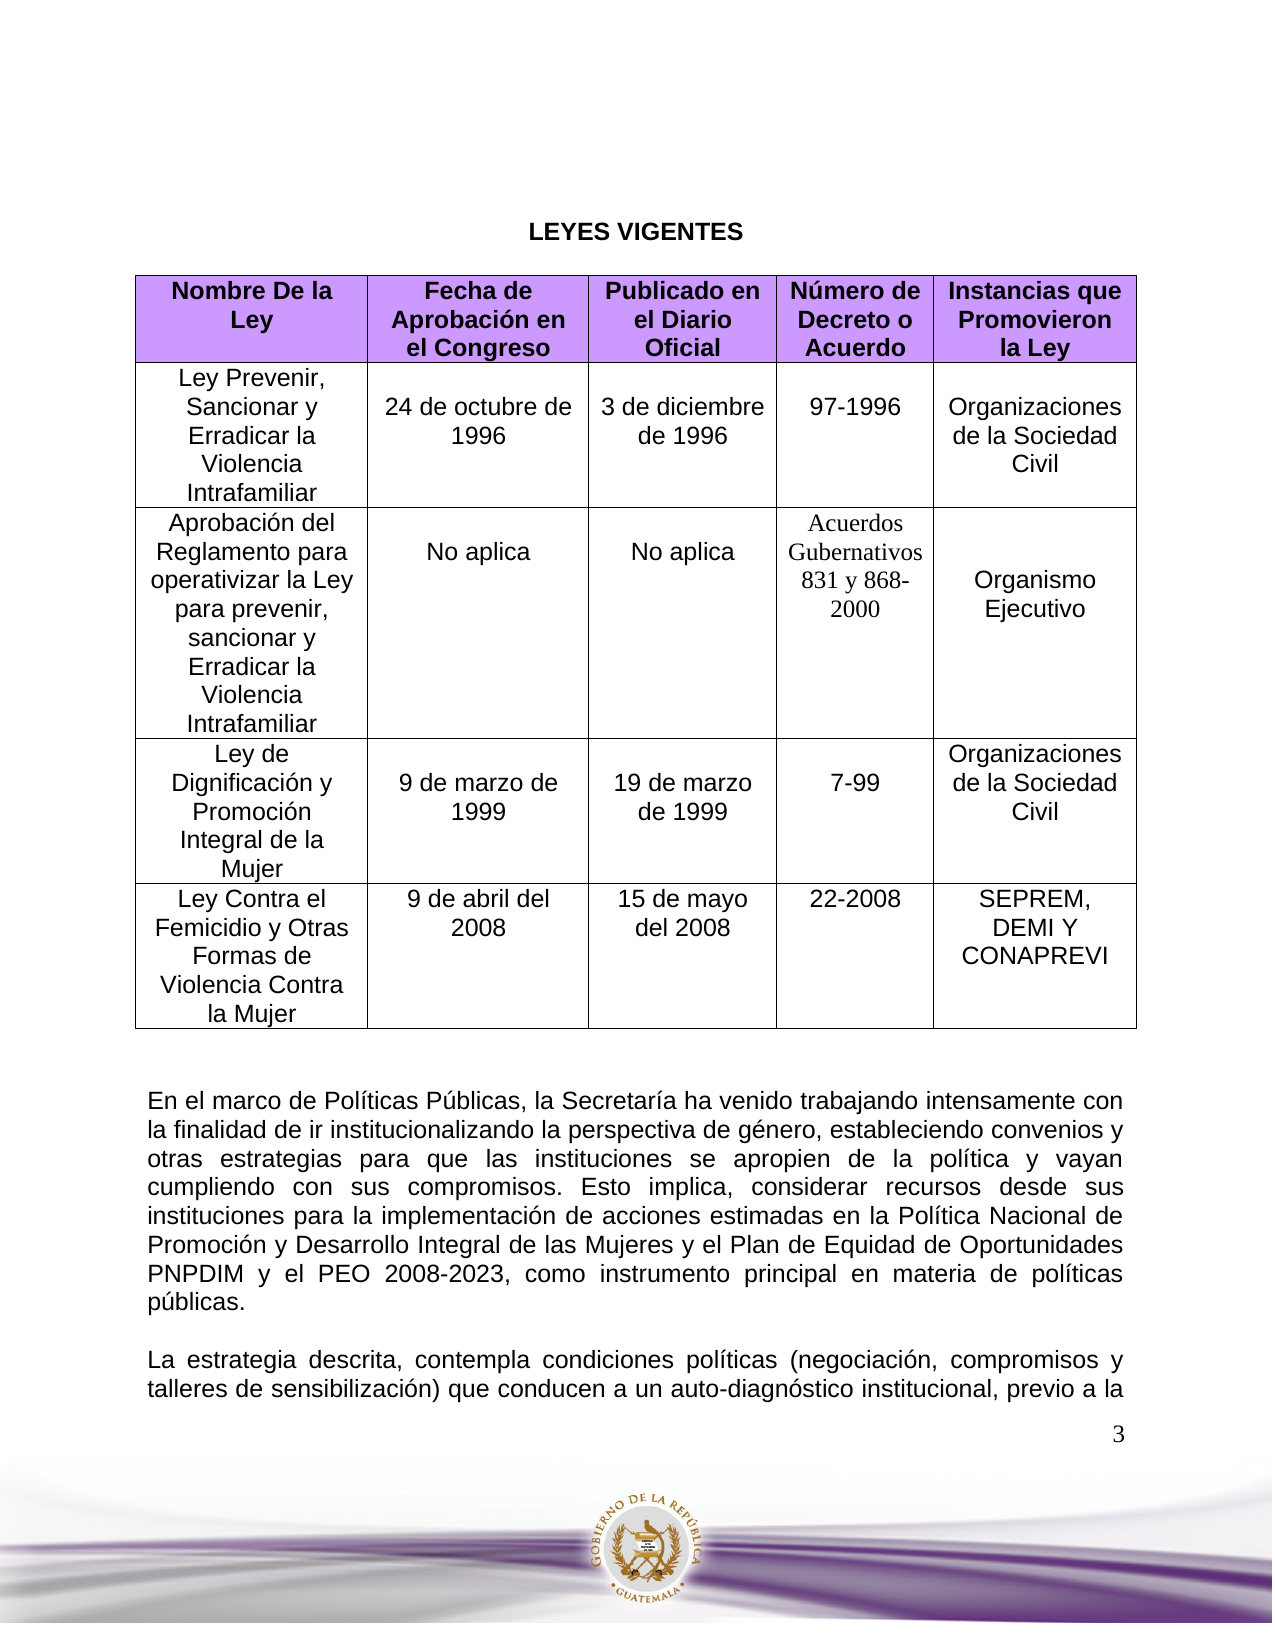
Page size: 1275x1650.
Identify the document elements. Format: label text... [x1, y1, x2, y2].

table_header Publicado en el Diario Oficial [589, 276, 776, 362]
table_cell 22-2008 [777, 884, 933, 1027]
table_cell 9 de marzo de 1999 [368, 739, 588, 883]
table_cell Ley Contra el Femicidio y Otras Formas de Violencia Contra la Mujer [136, 884, 367, 1027]
table_cell SEPREM, DEMI Y CONAPREVI [934, 884, 1136, 1027]
table_cell Organizaciones de Civil [934, 363, 1136, 507]
table_cell No aplica [589, 508, 776, 738]
list En el marco de Políticas Públicas, ha venido trabajando intensamente con la finalidad de ir institucionalizando la perspectiva de género, estableciendo convenios y otras estrategias para que las instituciones se apropien de la política y vayan cumpliendo con sus compromisos. Esto implica, considerar recursos desde sus instituciones para la implementación de acciones estimadas en de Promoción y Desarrollo Integral de las Mujeres y el Plan de Equidad de Oportunidades PNPDIM y el PEO 2008-2023, como instrumento principal en materia de políticas públicas. [147, 1086, 1125, 1316]
table_cell 15 de mayo del 2008 [589, 884, 776, 1027]
list LEYES VIGENTES [147, 217, 1125, 246]
table_cell 19 de marzo de 1999 [589, 739, 776, 883]
table_cell 7-99 [777, 739, 933, 883]
table_cell 97-1996 [777, 363, 933, 507]
table_cell Organizaciones de [934, 739, 1136, 883]
table_header Nombre De la Ley [136, 276, 367, 362]
table_cell No aplica [368, 508, 588, 738]
table_cell Organismo Ejecutivo [934, 508, 1136, 738]
table_header Número de Decreto o Acuerdo [777, 276, 933, 362]
table_cell 3 de diciembre de 1996 [589, 363, 776, 507]
table_cell Ley Prevenir, Sancionar y Erradicar la Violencia Intrafamiliar [136, 363, 367, 507]
table_cell 24 de octubre de 1996 [368, 363, 588, 507]
picture [0, 1447, 1272, 1623]
table_cell 9 de abril del 2008 [368, 884, 588, 1027]
table_header Fecha de Aprobación en el Congreso [368, 276, 588, 362]
table_header Instancias que Promovieron la Ley [934, 276, 1136, 362]
table_cell Ley de Dignificación y Promoción Integral de la Mujer [136, 739, 367, 883]
table_cell Aprobación del Reglamento para operativizar para prevenir, sancionar y Erradicar la Violencia Intrafamiliar [136, 508, 367, 738]
table_cell Acuerdos Gubernativos 831 y 868-2000 [777, 508, 933, 738]
